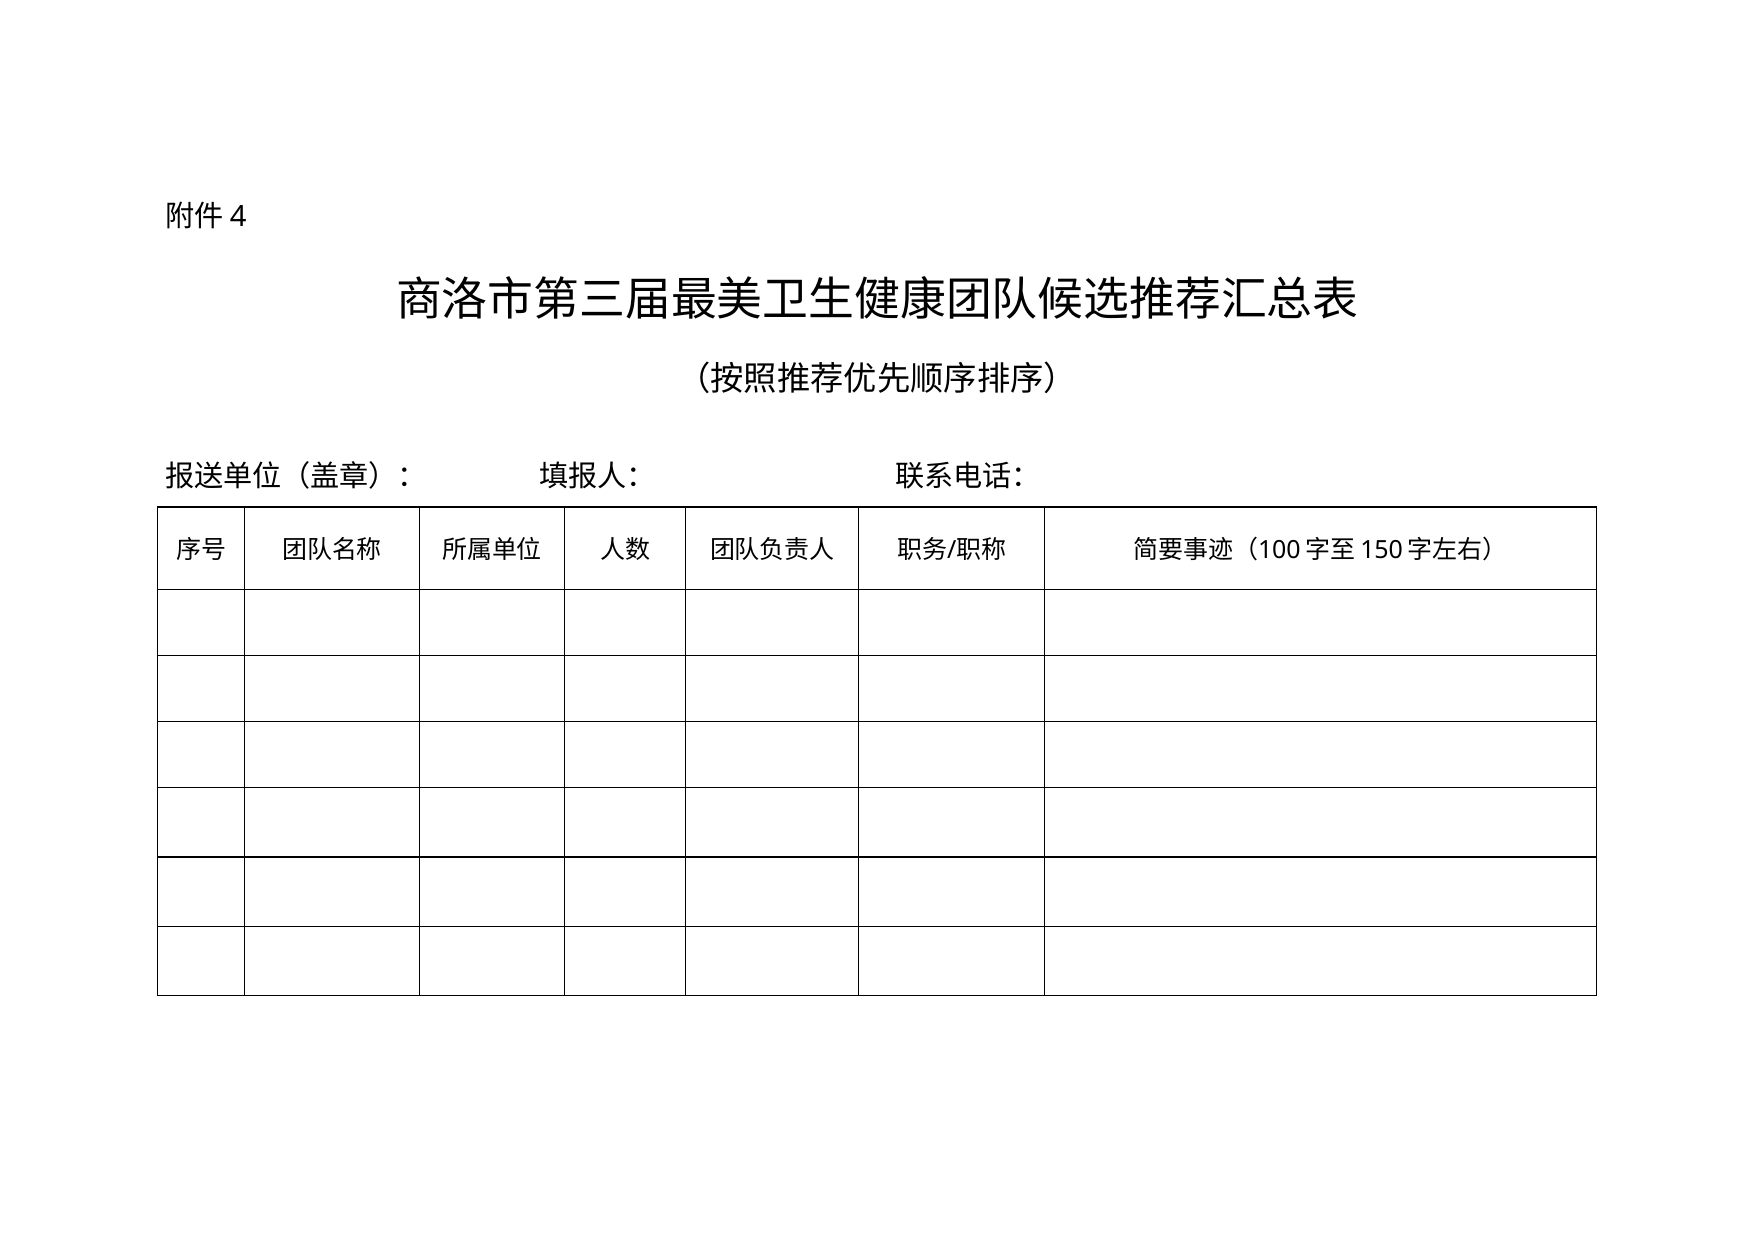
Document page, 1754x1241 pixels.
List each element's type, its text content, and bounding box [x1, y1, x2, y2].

table_cell [686, 788, 858, 856]
text 附件4 [165, 181, 1589, 246]
table_cell [565, 788, 685, 856]
table_cell [420, 927, 564, 995]
table_cell [1045, 927, 1596, 995]
table_cell [158, 656, 244, 721]
text 报送单位（盖章）： 填报人： 联系电话： [165, 441, 1589, 506]
table_header 人数 [565, 508, 685, 589]
table_cell [565, 722, 685, 787]
table_cell [420, 858, 564, 926]
table_cell [245, 590, 419, 655]
table_cell [158, 788, 244, 856]
table_cell [565, 590, 685, 655]
table_cell [859, 590, 1044, 655]
table_header 简要事迹（100字至150字左右） [1045, 508, 1596, 589]
table_cell [158, 927, 244, 995]
table_cell [1045, 788, 1596, 856]
text 商洛市第三届最美卫生健康团队候选推荐汇总表 [165, 246, 1589, 344]
table_cell [686, 656, 858, 721]
table_cell [1045, 858, 1596, 926]
table_cell [686, 590, 858, 655]
table_cell [245, 788, 419, 856]
table_cell [158, 858, 244, 926]
table_cell [1045, 590, 1596, 655]
table_cell [686, 722, 858, 787]
table_cell [686, 858, 858, 926]
table_cell [1045, 656, 1596, 721]
table_cell [420, 788, 564, 856]
table_cell [859, 858, 1044, 926]
table_cell [686, 927, 858, 995]
table_cell [420, 656, 564, 721]
table_cell [565, 927, 685, 995]
table_cell [420, 722, 564, 787]
table_cell [245, 927, 419, 995]
table_cell [158, 590, 244, 655]
text （按照推荐优先顺序排序） [165, 344, 1589, 409]
table_header 序号 [158, 508, 244, 589]
table_cell [859, 927, 1044, 995]
table_cell [859, 656, 1044, 721]
table_header 所属单位 [420, 508, 564, 589]
table_cell [565, 656, 685, 721]
table_header 团队名称 [245, 508, 419, 589]
table_cell [158, 722, 244, 787]
table_header 团队负责人 [686, 508, 858, 589]
table_header 职务/职称 [859, 508, 1044, 589]
table_cell [245, 722, 419, 787]
table_cell [245, 858, 419, 926]
table_cell [420, 590, 564, 655]
table_cell [1045, 722, 1596, 787]
table_cell [565, 858, 685, 926]
table_cell [859, 722, 1044, 787]
table_cell [859, 788, 1044, 856]
table_cell [245, 656, 419, 721]
